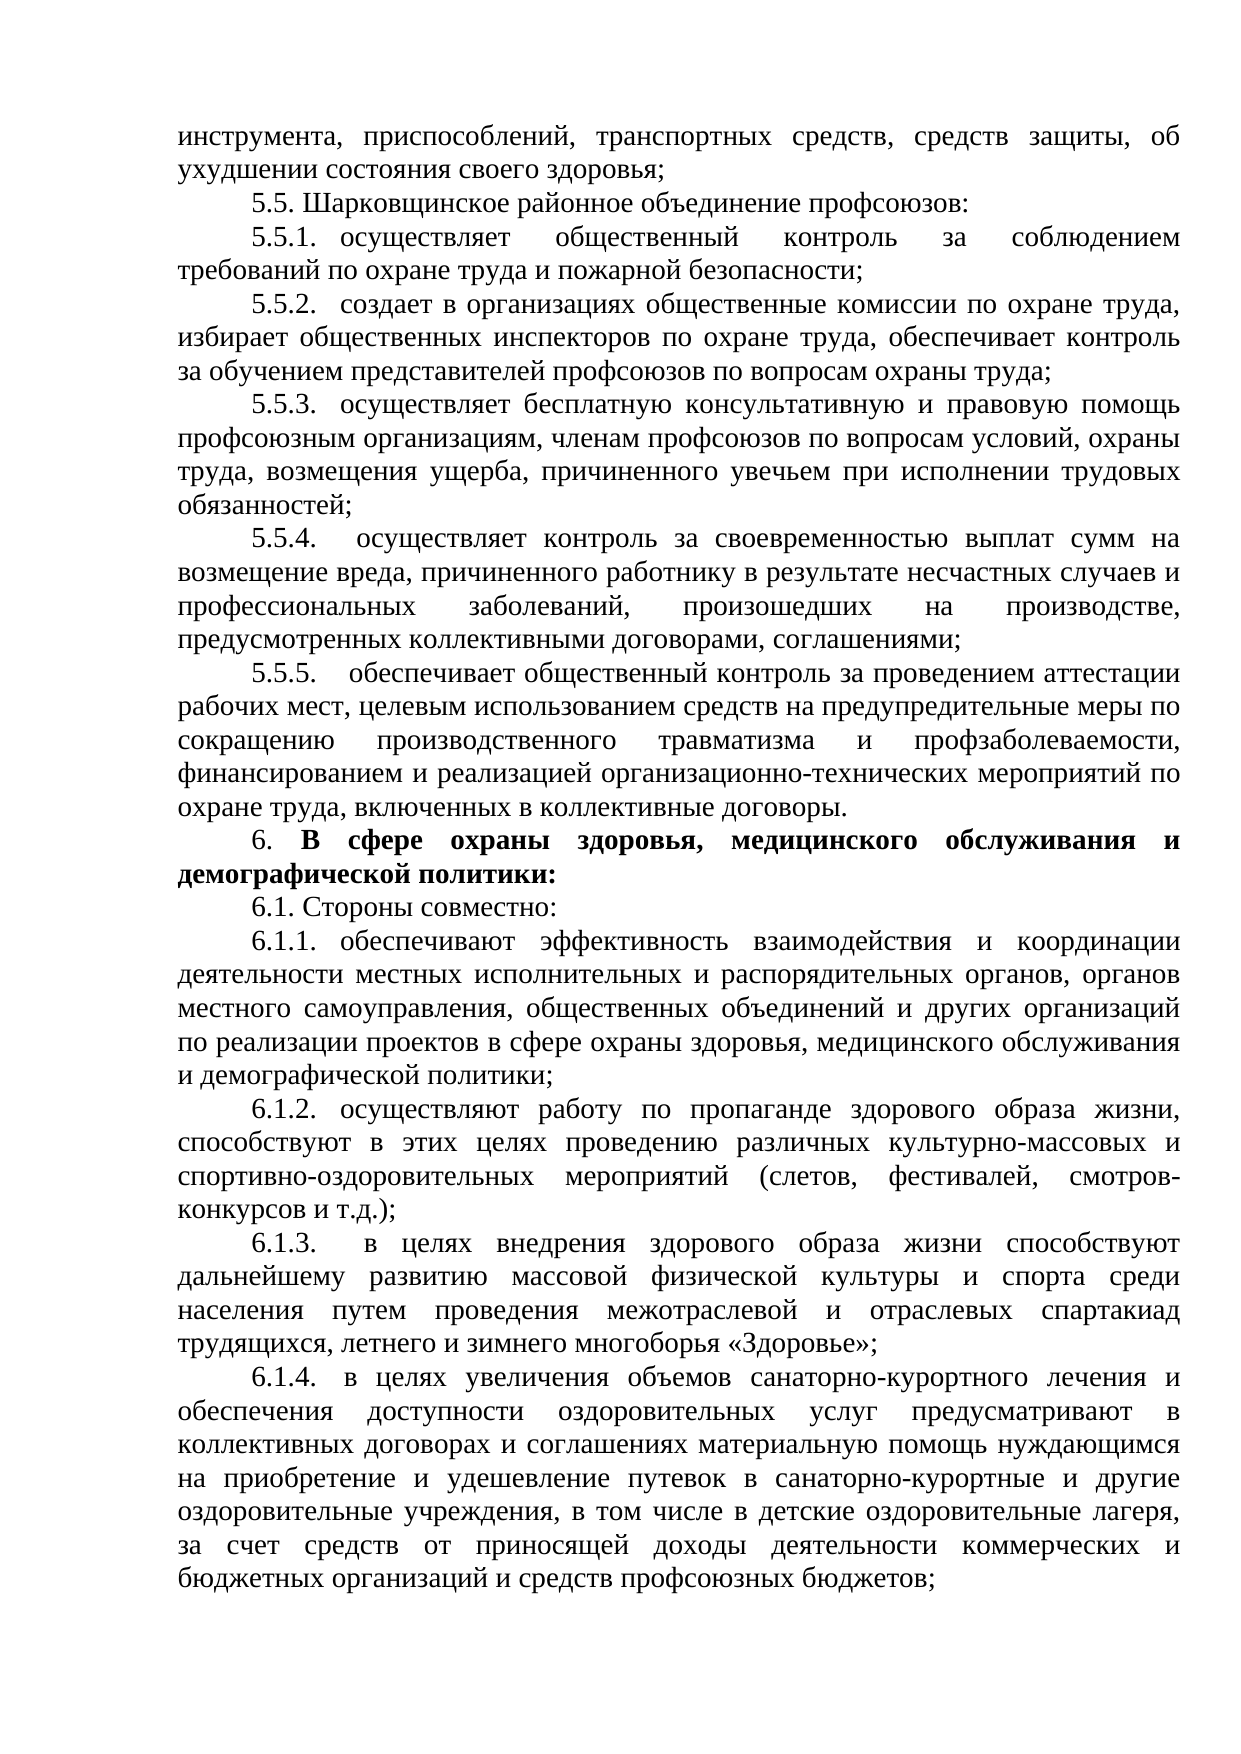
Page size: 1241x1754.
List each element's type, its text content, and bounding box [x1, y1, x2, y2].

list в целях внедрения здорового образа жизни способствуют дальнейшему развитию массовой физической культуры и спорта среди населения путем проведения межотраслевой и отраслевых спартакиад трудящихся, летнего и зимнего многоборья «Здоровье»; [177, 1225, 1181, 1359]
text 5.5. Шарковщинское районное объединение профсоюзов: [177, 185, 1181, 219]
text 6.1. Стороны совместно: [177, 889, 1181, 923]
list осуществляет контроль за своевременностью выплат сумм на возмещение вреда, причиненного работнику в результате несчастных случаев и профессиональных заболеваний, произошедших на производстве, предусмотренных коллективными договорами, соглашениями; [177, 521, 1181, 655]
list обеспечивает общественный контроль за проведением аттестации рабочих мест, целевым использованием средств на предупредительные меры по сокращению производственного травматизма и профзаболеваемости, финансированием и реализацией организационно-технических мероприятий по охране труда, включенных в коллективные договоры. [177, 655, 1181, 822]
list обеспечивают эффективность взаимодействия и координации деятельности местных исполнительных и распорядительных органов, органов местного самоуправления, общественных объединений и других организаций по реализации проектов в сфере охраны здоровья, медицинского обслуживания и демографической политики; [177, 923, 1181, 1091]
list осуществляют работу по пропаганде здорового образа жизни, способствуют в этих целях проведению различных культурно-массовых и спортивно-оздоровительных мероприятий (слетов, фестивалей, смотров-конкурсов и т.д.); [177, 1091, 1181, 1225]
list создает в организациях общественные комиссии по охране труда, избирает общественных инспекторов по охране труда, обеспечивает контроль за обучением представителей профсоюзов по вопросам охраны труда; [177, 286, 1181, 386]
text 6. В сфере охраны здоровья, медицинского обслуживания и демографической политики: [177, 822, 1181, 889]
list осуществляет бесплатную консультативную и правовую помощь профсоюзным организациям, членам профсоюзов по вопросам условий, охраны труда, возмещения ущерба, причиненного увечьем при исполнении трудовых обязанностей; [177, 386, 1181, 521]
list осуществляет общественный контроль за соблюдением требований по охране труда и пожарной безопасности; [177, 219, 1181, 286]
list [177, 118, 1181, 185]
list в целях увеличения объемов санаторно-курортного лечения и обеспечения доступности оздоровительных услуг предусматривают в коллективных договорах и соглашениях материальную помощь нуждающимся на приобретение и удешевление путевок в санаторно-курортные и другие оздоровительные учреждения, в том числе в детские оздоровительные лагеря, за счет средств от приносящей доходы деятельности коммерческих и бюджетных организаций и средств профсоюзных бюджетов; [177, 1359, 1181, 1594]
